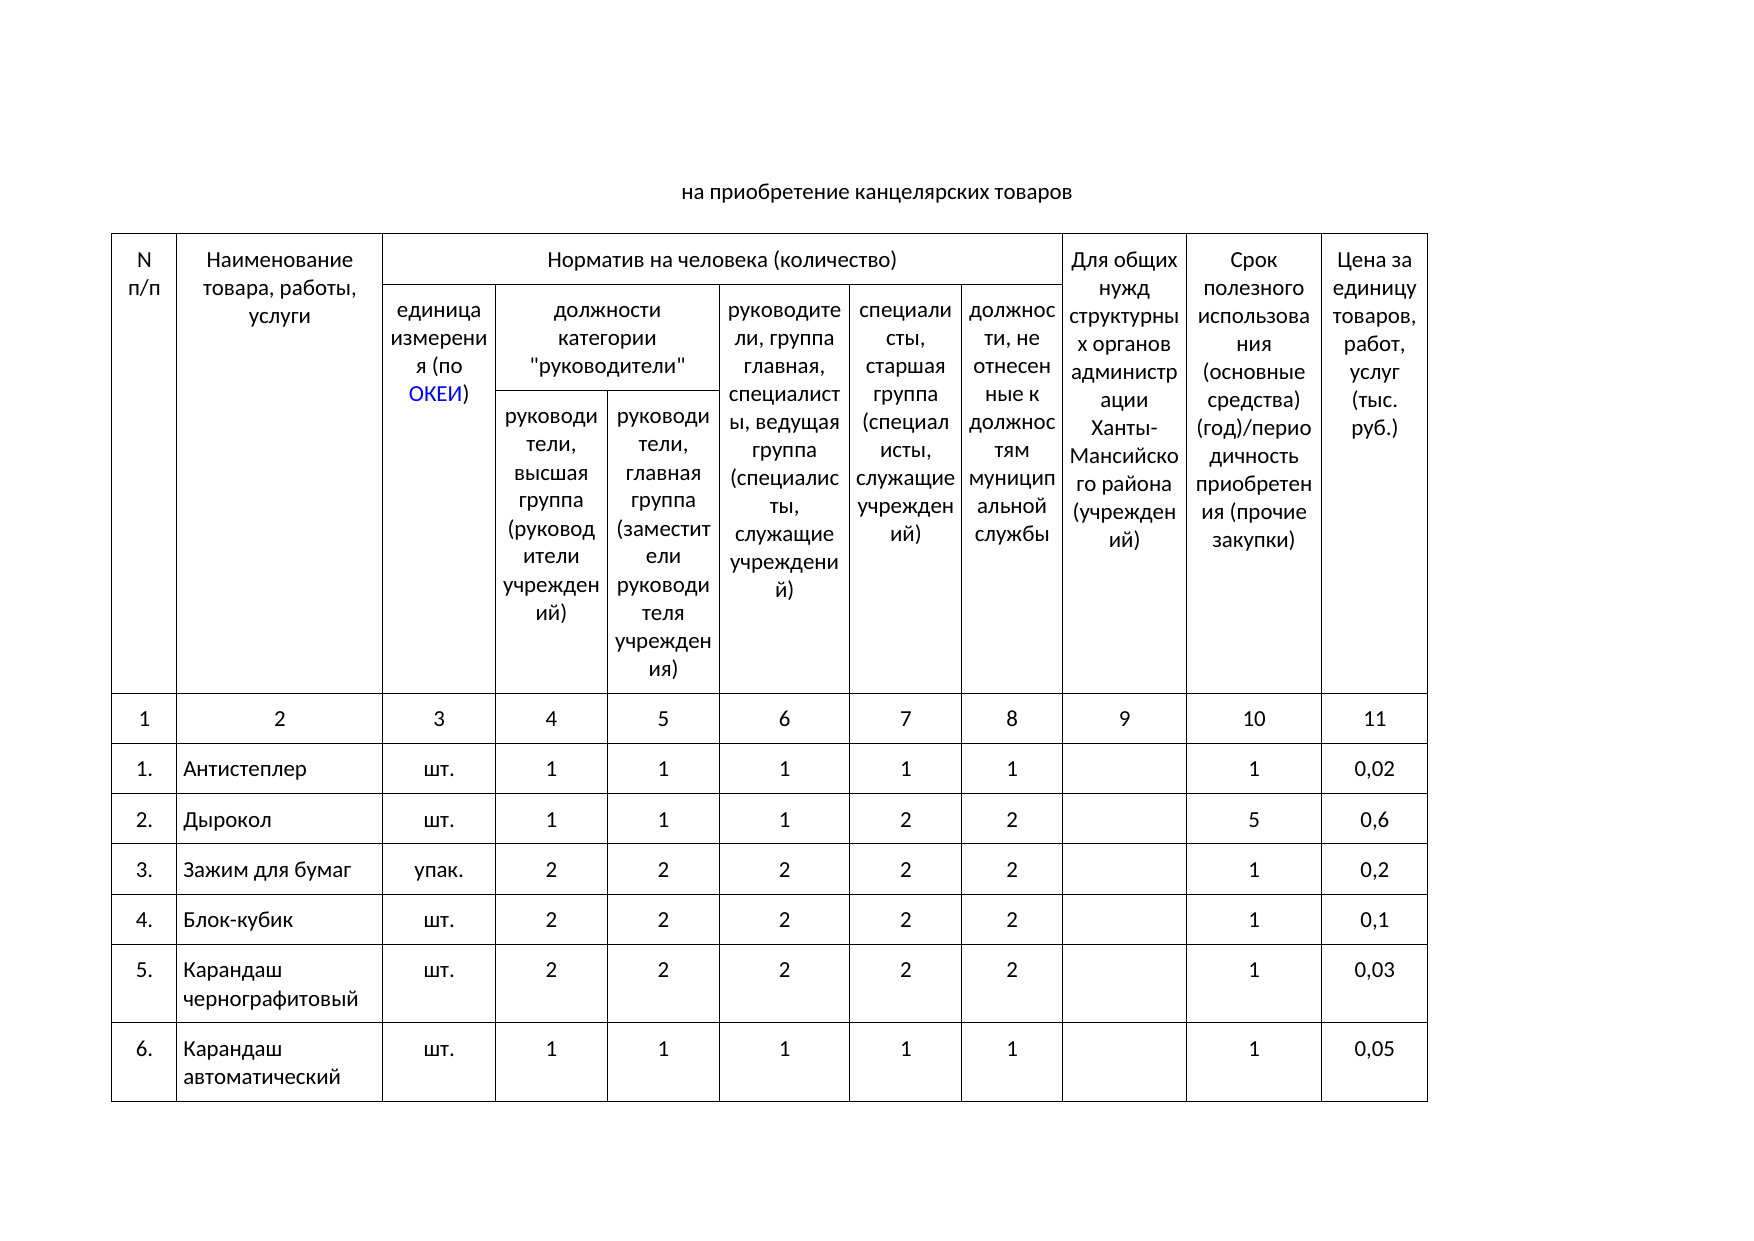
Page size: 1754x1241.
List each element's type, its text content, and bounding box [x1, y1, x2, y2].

table_cell [1063, 744, 1186, 793]
table_cell 7 [850, 694, 961, 743]
text на приобретение канцелярских товаров [118, 177, 1636, 205]
table_cell 1 [720, 794, 849, 843]
table_cell 8 [962, 694, 1062, 743]
table_cell 2 [496, 844, 607, 894]
table_cell 1 [962, 744, 1062, 793]
table_cell Карандаш чернографитовый [177, 945, 382, 1022]
table_cell шт. [383, 945, 495, 1022]
table_cell 10 [1187, 694, 1321, 743]
table_cell 9 [1063, 694, 1186, 743]
table_cell 1 [608, 794, 719, 843]
table_cell руководители, главная группа (заместители руководителя учреждения) [608, 391, 719, 692]
table_cell 6 [720, 694, 849, 743]
table_cell 3 [383, 694, 495, 743]
table_cell 2 [850, 945, 961, 1022]
table_cell 2 [850, 844, 961, 894]
table_cell 1 [1187, 945, 1321, 1022]
table_cell 2 [962, 895, 1062, 944]
table_cell 1. [112, 744, 176, 793]
table_cell 5. [112, 945, 176, 1022]
table_cell 1 [850, 1023, 961, 1101]
table_cell 1 [496, 1023, 607, 1101]
table_cell 0,1 [1322, 895, 1427, 944]
table_cell единица измерения (по ОКЕИ) [383, 285, 495, 692]
table_header Цена за единицу товаров, работ, услуг (тыс. руб.) [1322, 234, 1427, 692]
table_header Норматив на человека (количество) [383, 234, 1062, 283]
table_cell 11 [1322, 694, 1427, 743]
table_cell [1063, 945, 1186, 1022]
table_header Срок полезного использования (основные средства) (год)/периодичность приобретения (прочие закупки) [1187, 234, 1321, 692]
table_cell 2 [720, 844, 849, 894]
table_cell 0,02 [1322, 744, 1427, 793]
table_cell 2 [177, 694, 382, 743]
table_cell 2 [962, 945, 1062, 1022]
table_cell шт. [383, 794, 495, 843]
table_cell должности, не отнесенные к должностям муниципальной службы [962, 285, 1062, 692]
table_cell 2 [962, 794, 1062, 843]
table_cell Антистеплер [177, 744, 382, 793]
table_cell [1063, 895, 1186, 944]
table_cell 1 [496, 794, 607, 843]
table_header N п/п [112, 234, 176, 692]
table_header Для общих нужд структурных органов администрации Ханты-Мансийского района (учреждений) [1063, 234, 1186, 692]
table_cell 0,2 [1322, 844, 1427, 894]
table_cell 2 [962, 844, 1062, 894]
table_cell 1 [1187, 744, 1321, 793]
table_cell 2 [720, 945, 849, 1022]
table_cell шт. [383, 1023, 495, 1101]
table_cell 2 [496, 945, 607, 1022]
table_cell 2 [850, 895, 961, 944]
table_cell [1063, 844, 1186, 894]
table_cell [1063, 1023, 1186, 1101]
table_cell 4 [496, 694, 607, 743]
table_cell 4. [112, 895, 176, 944]
table_cell Карандаш автоматический [177, 1023, 382, 1101]
table_cell Блок-кубик [177, 895, 382, 944]
table_cell должности категории "руководители" [496, 285, 719, 390]
table_cell 2 [850, 794, 961, 843]
table_cell шт. [383, 744, 495, 793]
table_cell упак. [383, 844, 495, 894]
table_cell 2 [720, 895, 849, 944]
table_cell 2 [608, 844, 719, 894]
table_cell 1 [608, 744, 719, 793]
table_cell 2. [112, 794, 176, 843]
table_cell специалисты, старшая группа (специалисты, служащие учреждений) [850, 285, 961, 692]
table_cell руководители, группа главная, специалисты, ведущая группа (специалисты, служащие учреждений) [720, 285, 849, 692]
table_header Наименование товара, работы, услуги [177, 234, 382, 692]
table_cell 6. [112, 1023, 176, 1101]
table_cell 1 [850, 744, 961, 793]
table_cell 0,03 [1322, 945, 1427, 1022]
table_cell 1 [1187, 895, 1321, 944]
table_cell 2 [496, 895, 607, 944]
table_cell 1 [720, 744, 849, 793]
table_cell 2 [608, 945, 719, 1022]
table_cell 5 [608, 694, 719, 743]
table_cell Дырокол [177, 794, 382, 843]
table_cell руководители, высшая группа (руководители учреждений) [496, 391, 607, 692]
table_cell 2 [608, 895, 719, 944]
table_cell 1 [962, 1023, 1062, 1101]
table_cell 3. [112, 844, 176, 894]
table_cell шт. [383, 895, 495, 944]
table_cell Зажим для бумаг [177, 844, 382, 894]
table_cell 0,6 [1322, 794, 1427, 843]
table_cell 1 [496, 744, 607, 793]
table_cell 1 [1187, 1023, 1321, 1101]
table_cell 5 [1187, 794, 1321, 843]
table_cell 1 [1187, 844, 1321, 894]
table_cell 1 [608, 1023, 719, 1101]
table_cell 0,05 [1322, 1023, 1427, 1101]
table_cell 1 [112, 694, 176, 743]
table_cell 1 [720, 1023, 849, 1101]
table_cell [1063, 794, 1186, 843]
